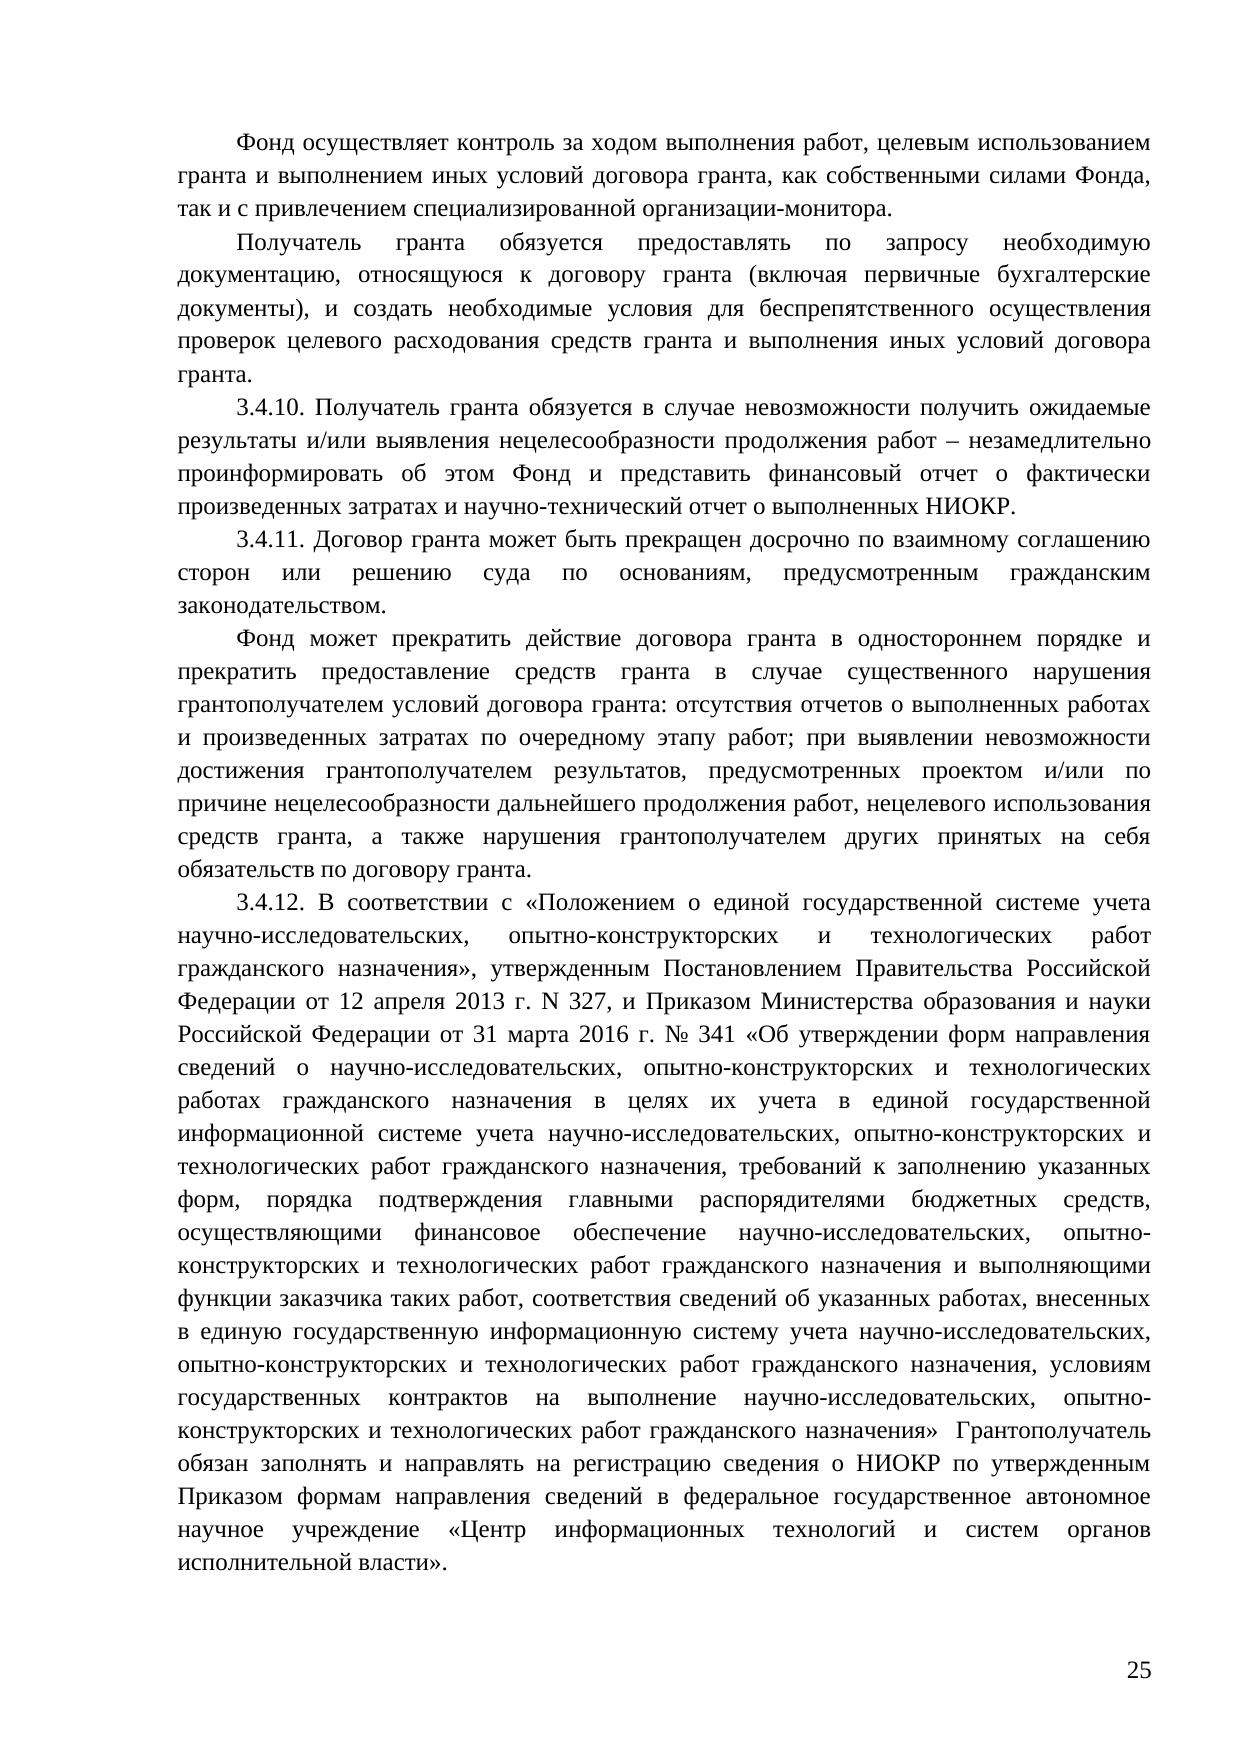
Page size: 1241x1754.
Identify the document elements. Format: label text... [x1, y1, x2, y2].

text Фонд осуществляет контроль за ходом выполнения работ, целевым использованием гранта и выполнением иных условий договора гранта, как собственными силами Фонда, так и с привлечением специализированной организации-монитора. [177, 127, 1152, 222]
text 3.4.11. Договор гранта может быть прекращен досрочно по взаимному соглашению сторон или решению суда по основаниям, предусмотренным гражданским законодательством. [177, 524, 1152, 618]
text Получатель гранта обязуется предоставлять по запросу необходимую документацию, относящуюся к договору гранта (включая первичные бухгалтерские документы), и создать необходимые условия для беспрепятственного осуществления проверок целевого расходования средств гранта и выполнения иных условий договора гранта. [177, 227, 1152, 387]
text 3.4.10. Получатель гранта обязуется в случае невозможности получить ожидаемые результаты и/или выявления нецелесообразности продолжения работ – незамедлительно проинформировать об этом Фонд и представить финансовый отчет о фактически произведенных затратах и научно-технический отчет о выполненных НИОКР. [177, 392, 1152, 519]
text Фонд может прекратить действие договора гранта в одностороннем порядке и прекратить предоставление средств гранта в случае существенного нарушения грантополучателем условий договора гранта: отсутствия отчетов о выполненных работах и произведенных затратах по очередному этапу работ; при выявлении невозможности достижения грантополучателем результатов, предусмотренных проектом и/или по причине нецелесообразности дальнейшего продолжения работ, нецелевого использования средств гранта, а также нарушения грантополучателем других принятых на себя обязательств по договору гранта. [177, 623, 1152, 883]
text 3.4.12. В соответствии с «Положением о единой государственной системе учета научно-исследовательских, опытно-конструкторских и технологических работ гражданского назначения», утвержденным Постановлением Правительства Российской Федерации от 12 апреля 2013 г. N 327, и Приказом Министерства образования и науки Российской Федерации от 31 марта 2016 г. № 341 «Об утверждении форм направления сведений о научно-исследовательских, опытно-конструкторских и технологических работах гражданского назначения в целях их учета в единой государственной информационной системе учета научно-исследовательских, опытно-конструкторских и технологических работ гражданского назначения, требований к заполнению указанных форм, порядка подтверждения главными распорядителями бюджетных средств, осуществляющими финансовое обеспечение научно-исследовательских, опытно-конструкторских и технологических работ гражданского назначения и выполняющими функции заказчика таких работ, соответствия сведений об указанных работах, внесенных в единую государственную информационную систему учета научно-исследовательских, опытно-конструкторских и технологических работ гражданского назначения, условиям государственных контрактов на выполнение научно-исследовательских, опытно-конструкторских и технологических работ гражданского назначения» Грантополучатель обязан заполнять и направлять на регистрацию сведения о НИОКР по утвержденным Приказом формам направления сведений в федеральное государственное автономное научное учреждение «Центр информационных технологий и систем органов исполнительной власти». [177, 887, 1152, 1576]
